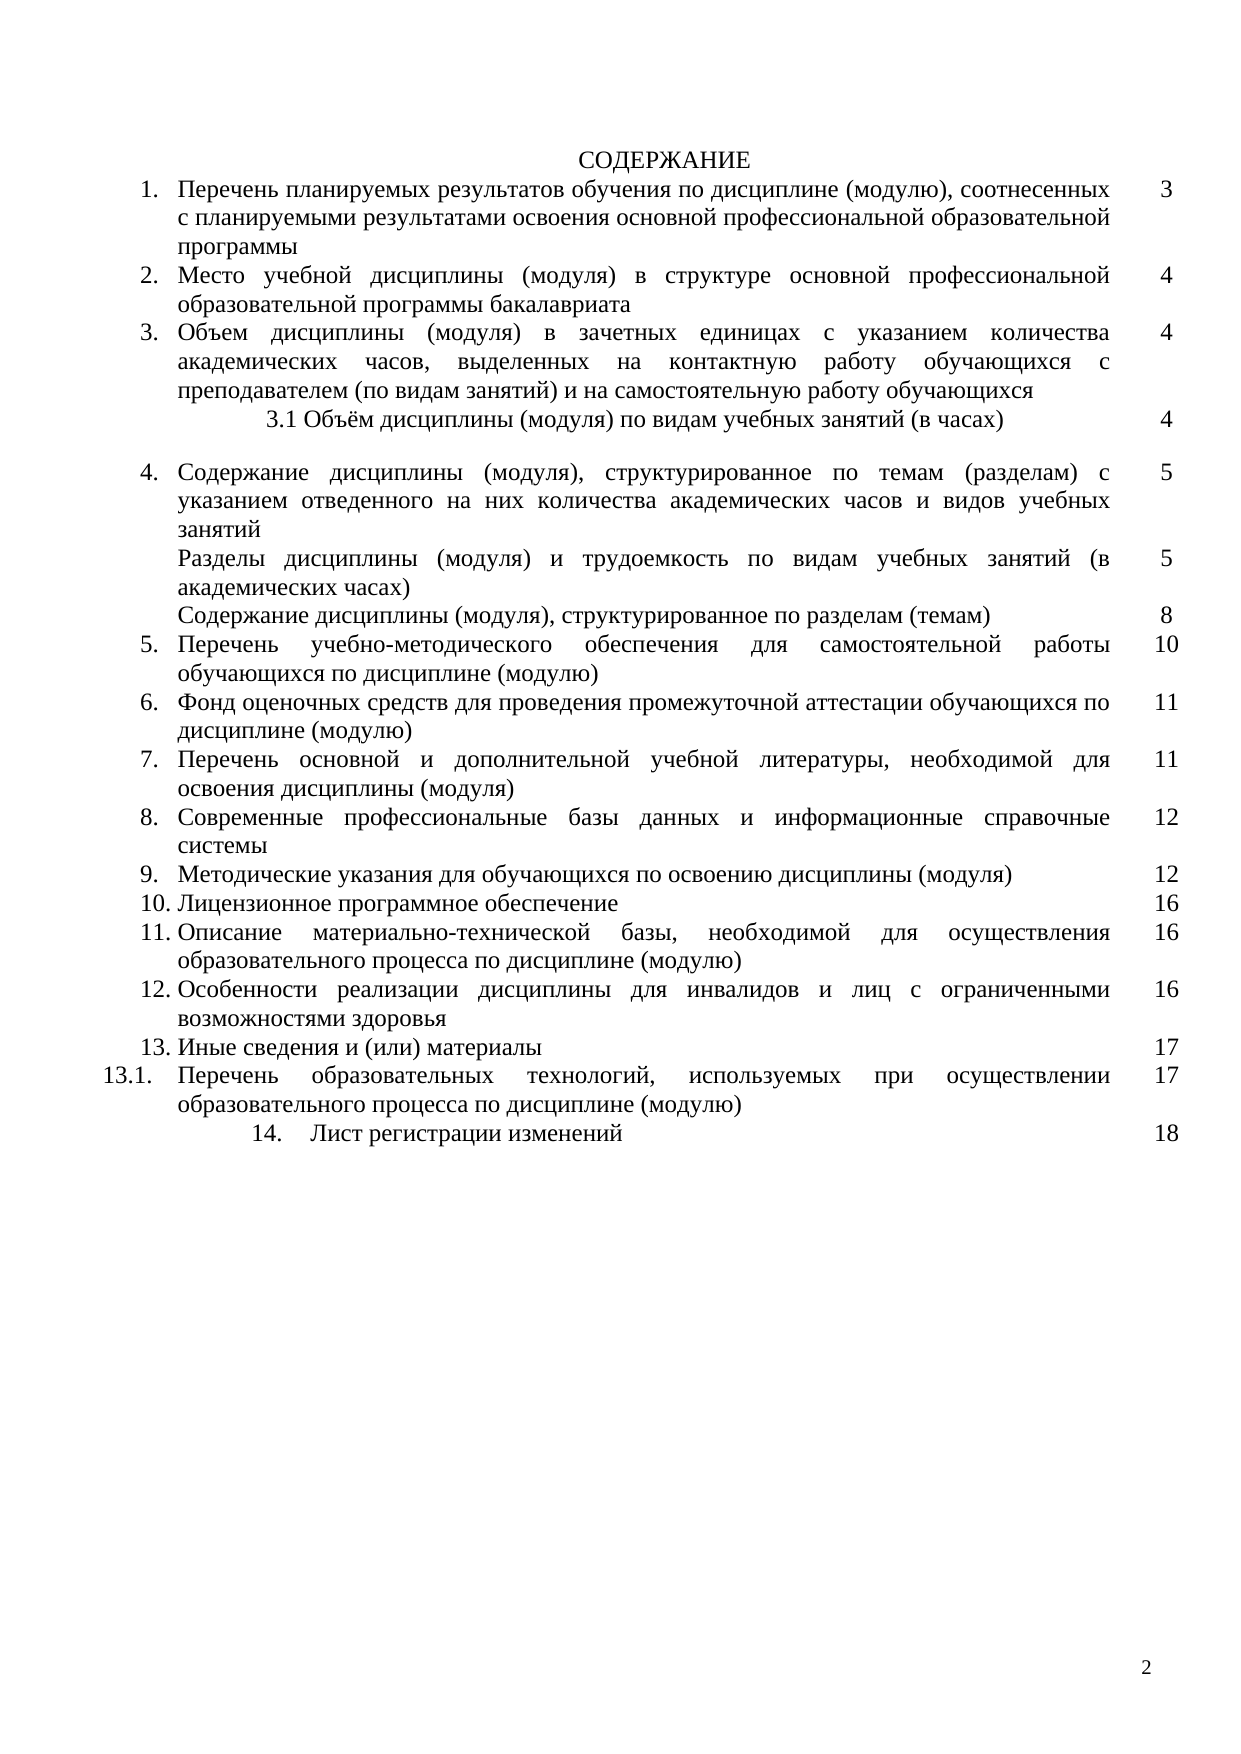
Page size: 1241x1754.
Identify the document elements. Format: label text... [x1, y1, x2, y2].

text СОДЕРЖАНИЕ [177, 145, 1152, 174]
table_cell Содержание дисциплины (модуля), структурированное по разделам (темам) [166, 601, 1122, 629]
table_cell 5 [1122, 457, 1211, 543]
table_cell 10 [1122, 629, 1211, 687]
table_cell Иные сведения и (или) материалы [166, 1032, 1122, 1061]
table_cell Описание материально-технической базы, необходимой для осуществления образовательного процесса по дисциплине (модулю) [166, 917, 1122, 974]
table_cell 12 [1122, 859, 1211, 888]
table_cell Содержание дисциплины (модуля), структурированное по темам (разделам) с указанием отведенного на них количества академических часов и видов учебных занятий [166, 457, 1122, 543]
table_cell 3.1 Объём дисциплины (модуля) по видам учебных занятий (в часах) [166, 404, 1122, 457]
table_cell 8 [1122, 601, 1211, 629]
table_cell 17 [1122, 1032, 1211, 1061]
table_cell 16 [1122, 888, 1211, 917]
table_cell Объем дисциплины (модуля) в зачетных единицах с указанием количества академических часов, выделенных на контактную работу обучающихся с преподавателем (по видам занятий) и на самостоятельную работу обучающихся [166, 318, 1122, 404]
table_cell Разделы дисциплины (модуля) и трудоемкость по видам учебных занятий (в академических часах) [166, 543, 1122, 601]
table_cell Особенности реализации дисциплины для инвалидов и лиц с ограниченными возможностями здоровья [166, 974, 1122, 1032]
table_cell Методические указания для обучающихся по освоению дисциплины (модуля) [166, 859, 1122, 888]
table_cell Лицензионное программное обеспечение [166, 888, 1122, 917]
table_cell Место учебной дисциплины (модуля) в структуре основной профессиональной образовательной программы бакалавриата [166, 260, 1122, 317]
table_cell 5 [1122, 543, 1211, 601]
table_cell Перечень основной и дополнительной учебной литературы, необходимой для освоения дисциплины (модуля) [166, 744, 1122, 802]
table_cell Лист регистрации изменений [166, 1118, 1122, 1147]
table_cell 16 [1122, 917, 1211, 974]
table_cell 18 [1122, 1118, 1211, 1147]
table_cell Перечень учебно-методического обеспечения для самостоятельной работы обучающихся по дисциплине (модулю) [166, 629, 1122, 687]
table_header Перечень планируемых результатов обучения по дисциплине (модулю), соотнесенных с планируемыми результатами освоения основной профессиональной образовательной программы [166, 174, 1122, 260]
table_cell 11 [1122, 744, 1211, 802]
table_cell 11 [1122, 687, 1211, 744]
table_cell 12 [1122, 802, 1211, 859]
table_cell Фонд оценочных средств для проведения промежуточной аттестации обучающихся по дисциплине (модулю) [166, 687, 1122, 744]
table_cell 4 [1122, 318, 1211, 404]
table_cell 4 [1122, 260, 1211, 317]
table_cell Современные профессиональные базы данных и информационные справочные системы [166, 802, 1122, 859]
table_cell 16 [1122, 974, 1211, 1032]
table_cell 4 [1122, 404, 1211, 457]
table_cell 17 [1122, 1061, 1211, 1118]
table_cell Перечень образовательных технологий, используемых при осуществлении образовательного процесса по дисциплине (модулю) [166, 1061, 1122, 1118]
table_header 3 [1122, 174, 1211, 260]
